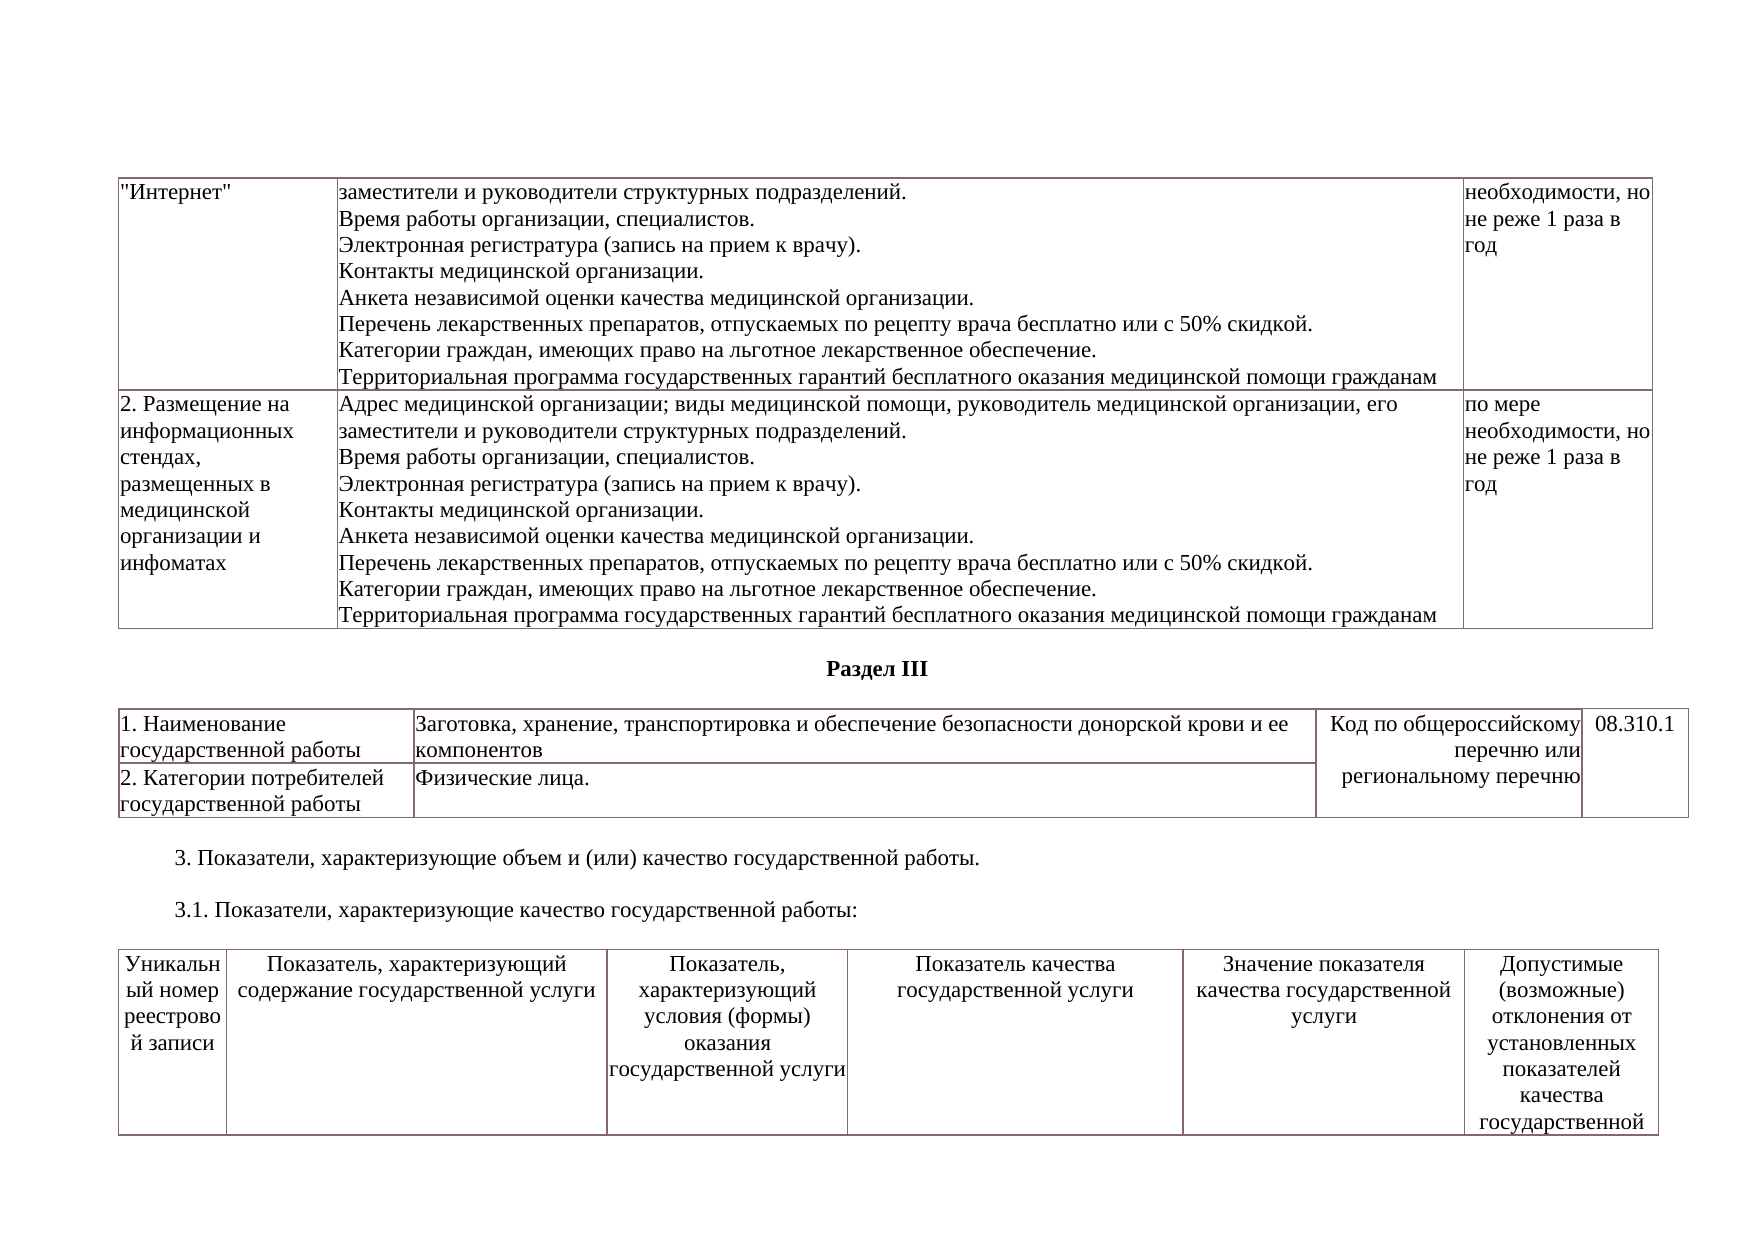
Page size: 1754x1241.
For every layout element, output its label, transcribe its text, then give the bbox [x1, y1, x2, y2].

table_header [608, 950, 847, 1134]
text Раздел III [118, 655, 1636, 682]
table_cell 2. Категории потребителей государственной работы [120, 764, 413, 817]
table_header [848, 950, 1182, 1134]
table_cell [1464, 179, 1652, 389]
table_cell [338, 179, 1463, 389]
table_header 08.310.1 [1583, 709, 1688, 817]
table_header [1465, 950, 1658, 1134]
table_cell по мере необходимости, но не реже 1 раза в год [1464, 391, 1652, 628]
text 3.1. Показатели, характеризующие качество государственной работы: [118, 896, 1636, 922]
table_header Заготовка, хранение, транспортировка и обеспечение безопасности донорской крови и ее компонентов [415, 710, 1315, 762]
text 3. Показатели, характеризующие объем и (или) качество государственной работы. [118, 844, 1636, 871]
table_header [1184, 950, 1464, 1134]
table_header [227, 950, 606, 1134]
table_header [119, 950, 226, 1134]
table_header Код по общероссийскому перечню или региональному перечню [1317, 710, 1581, 817]
table_cell Физические лица. [415, 764, 1315, 817]
table_cell 2. Размещение на информационных стендах, размещенных в медицинской организации и инфоматах [119, 391, 337, 628]
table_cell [119, 179, 337, 389]
table_header 1. Наименование государственной работы [120, 710, 413, 762]
